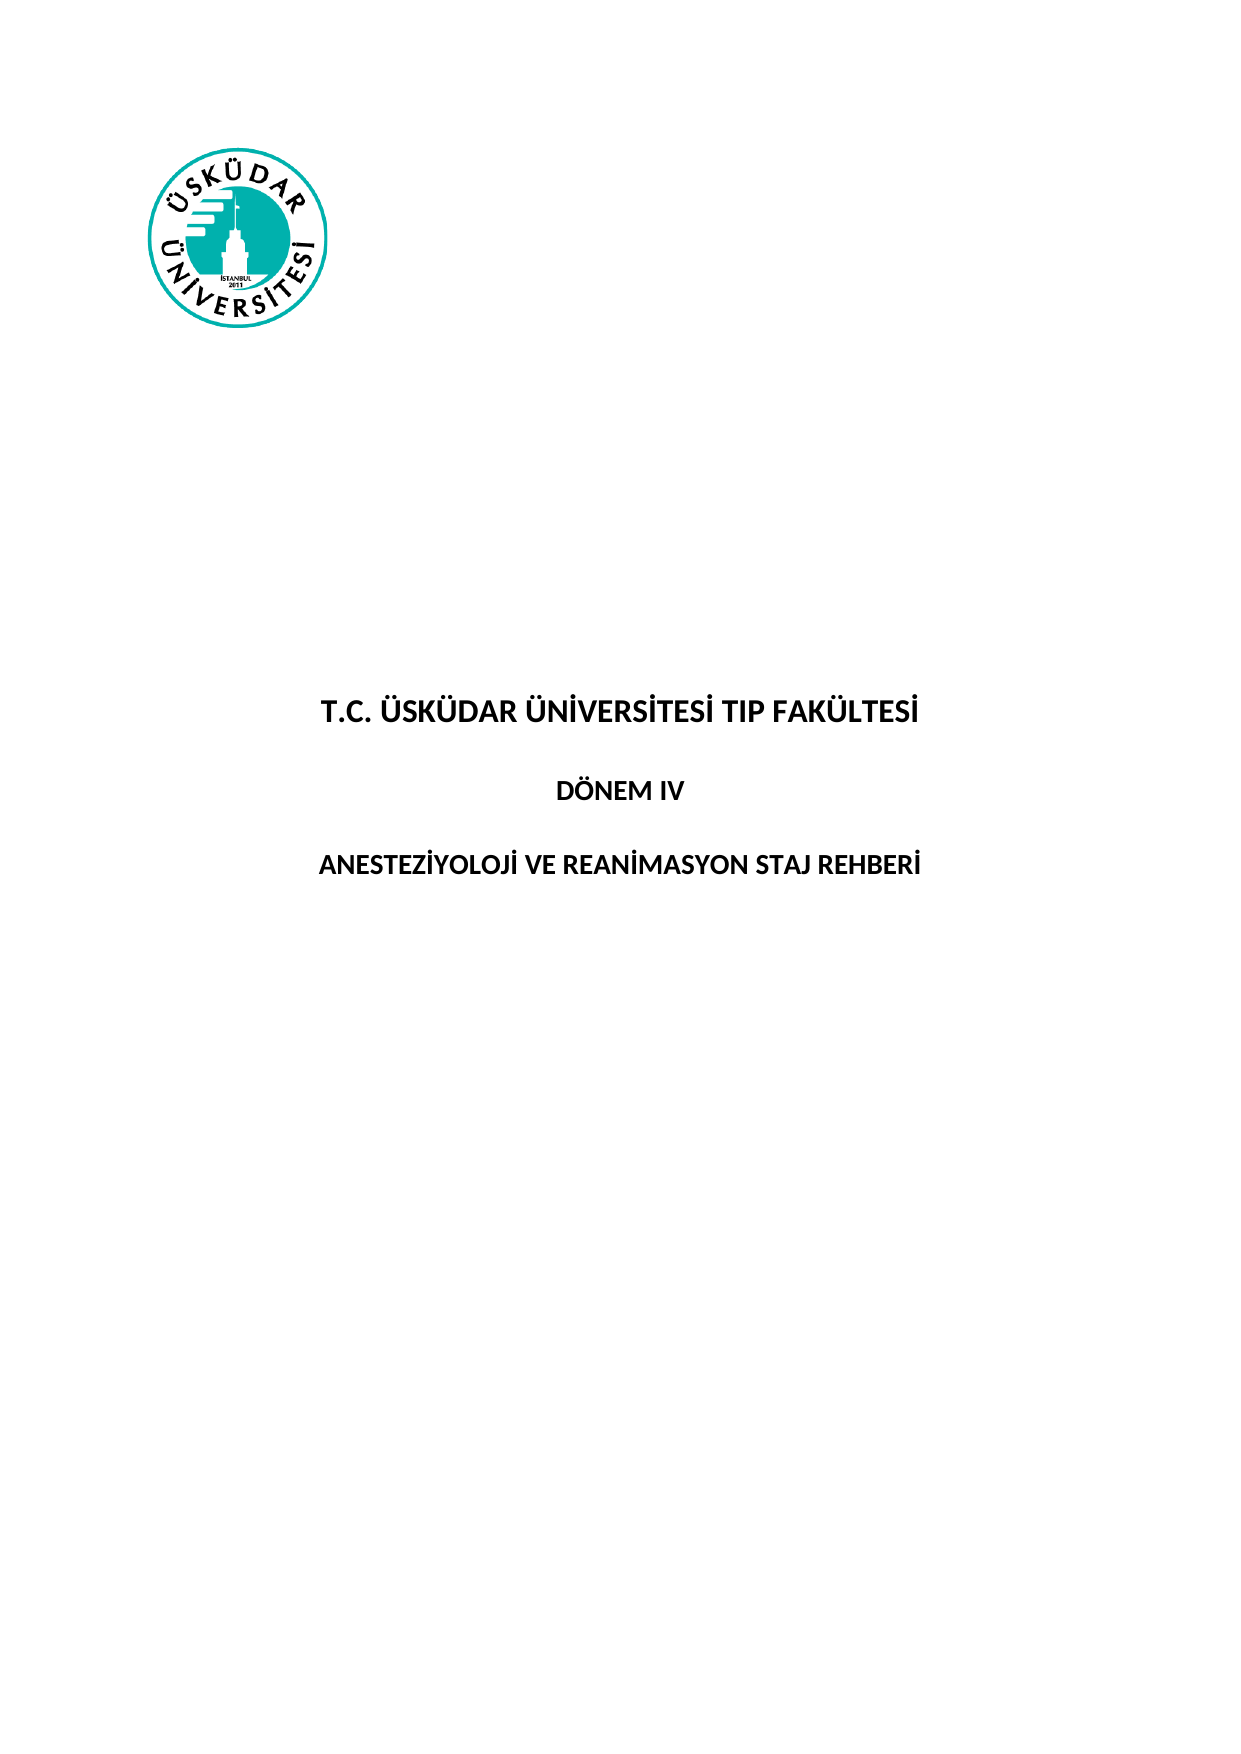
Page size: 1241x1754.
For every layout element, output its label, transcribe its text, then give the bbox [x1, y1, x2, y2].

text ANESTEZİYOLOJİ VE REANİMASYON STAJ REHBERİ [148, 846, 1093, 881]
text T.C. ÜSKÜDAR ÜNİVERSİTESİ TIP FAKÜLTESİ [148, 690, 1093, 730]
picture [147, 147, 328, 328]
text DÖNEM IV [148, 772, 1093, 807]
